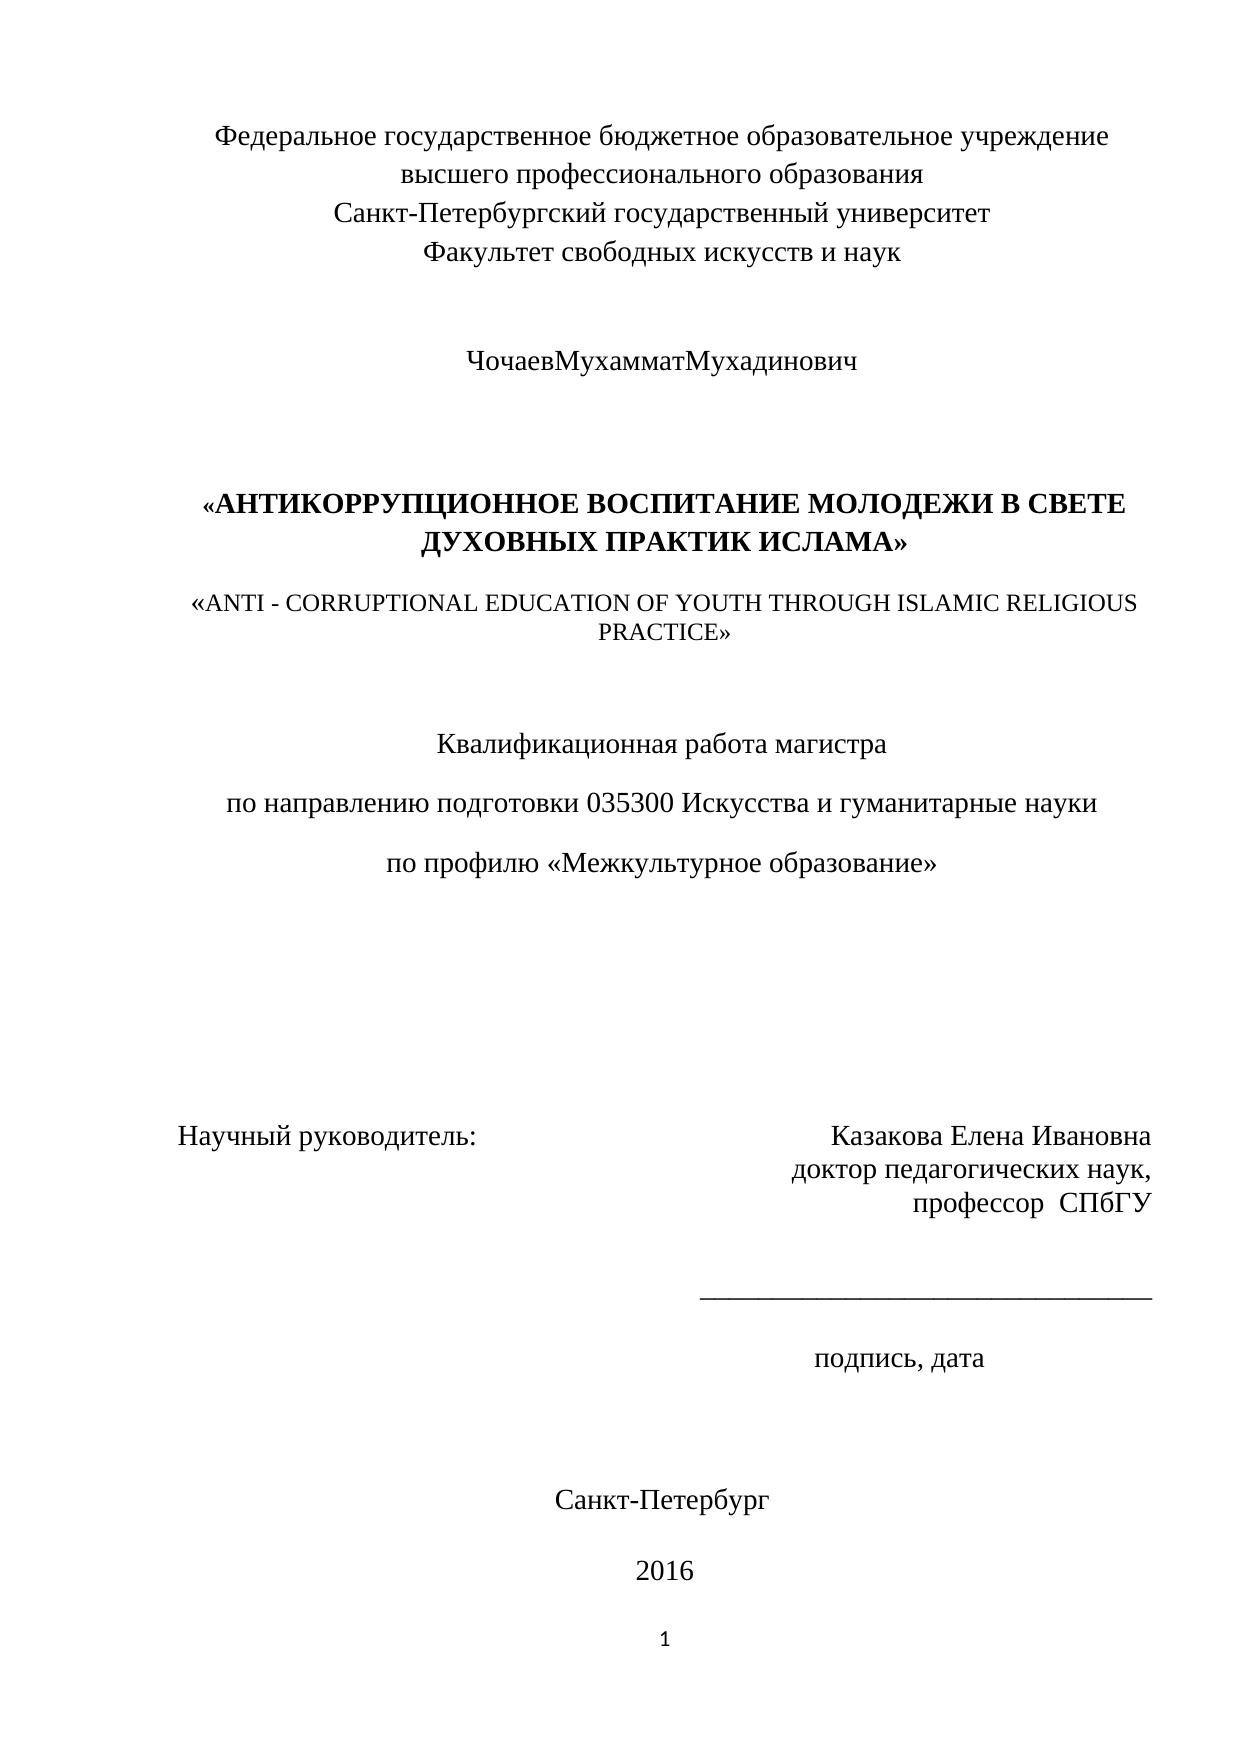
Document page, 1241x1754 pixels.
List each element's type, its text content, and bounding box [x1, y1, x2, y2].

text Федеральное государственное бюджетное образовательное учреждение [148, 118, 1147, 152]
text Санкт-Петербургский государственный университет [148, 195, 1147, 229]
text по профилю «Межкультурное образование» [148, 845, 1147, 878]
text ЧочаевМухамматМухадинович [148, 343, 1147, 377]
table_header Научный руководитель: [166, 1118, 664, 1482]
text «ANTI - CORRUPTIONAL EDUCATION OF YOUTH THROUGH ISLAMIC RELIGIOUS PRACTICE» [177, 584, 1152, 646]
text высшего профессионального образования [148, 157, 1147, 190]
text Квалификационная работа магистра [148, 726, 1147, 760]
text по направлению подготовки 035300 Искусства и гуманитарные науки [148, 786, 1147, 819]
text Факультет свободных искусств и наук [148, 234, 1147, 267]
text 2016 [177, 1553, 1152, 1587]
table_header Казакова Елена Ивановна доктор педагогических наук, профессор СПбГУ _______________________________ подпись, дата [664, 1118, 1163, 1482]
text «АНТИКОРРУПЦИОННОЕ ВОСПИТАНИЕ МОЛОДЕЖИ В СВЕТЕ ДУХОВНЫХ ПРАКТИК ИСЛАМА» [177, 486, 1152, 558]
text Санкт-Петербург [177, 1482, 1147, 1516]
